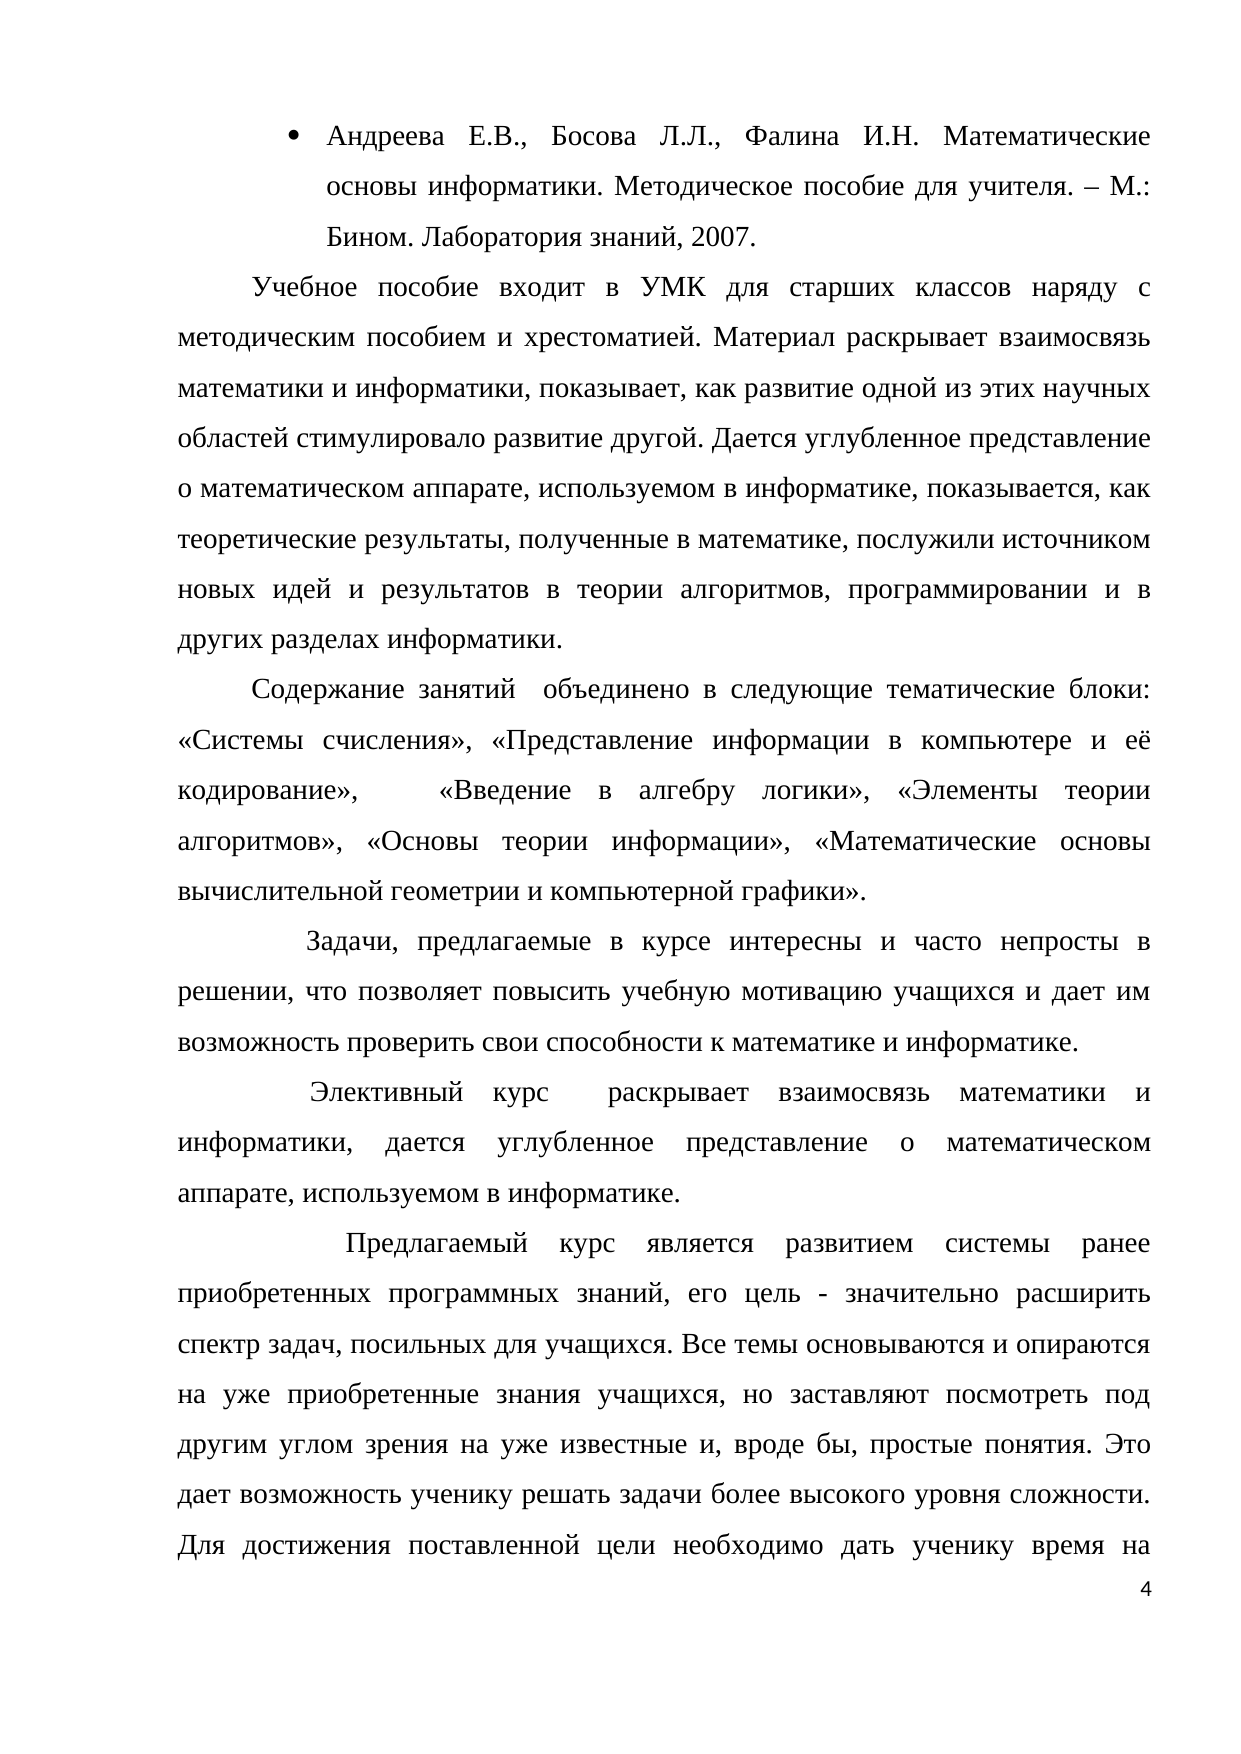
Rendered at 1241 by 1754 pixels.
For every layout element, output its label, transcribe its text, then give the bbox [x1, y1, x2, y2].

list Андреева Е.В., Босова Л.Л., Фалина И.Н. Математические основы информатики. Методическое пособие для учителя. – М.: Бином. Лаборатория знаний, 2007. [288, 118, 1152, 252]
text Учебное пособие входит в УМК для старших классов наряду с методическим пособием и хрестоматией. Материал раскрывает взаимосвязь математики и информатики, показывает, как развитие одной из этих научных областей стимулировало развитие другой. Дается углубленное представление о математическом аппарате, используемом в информатике, показывается, как теоретические результаты, полученные в математике, послужили источником новых идей и результатов в теории алгоритмов, программировании и в других разделах информатики. [177, 269, 1152, 655]
text Задачи, предлагаемые в курсе интересны и часто непросты в решении, что позволяет повысить учебную мотивацию учащихся и дает им возможность проверить свои способности к математике и информатике. [177, 923, 1152, 1057]
text Элективный курс раскрывает взаимосвязь математики и информатики, дается углубленное представление о математическом аппарате, используемом в информатике. [177, 1074, 1152, 1208]
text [177, 1225, 1152, 1561]
text Содержание занятий объединено в следующие тематические блоки: «Системы счисления», «Представление информации в компьютере и её кодирование», «Введение в алгебру логики», «Элементы теории алгоритмов», «Основы теории информации», «Математические основы вычислительной геометрии и компьютерной графики». [177, 672, 1152, 906]
